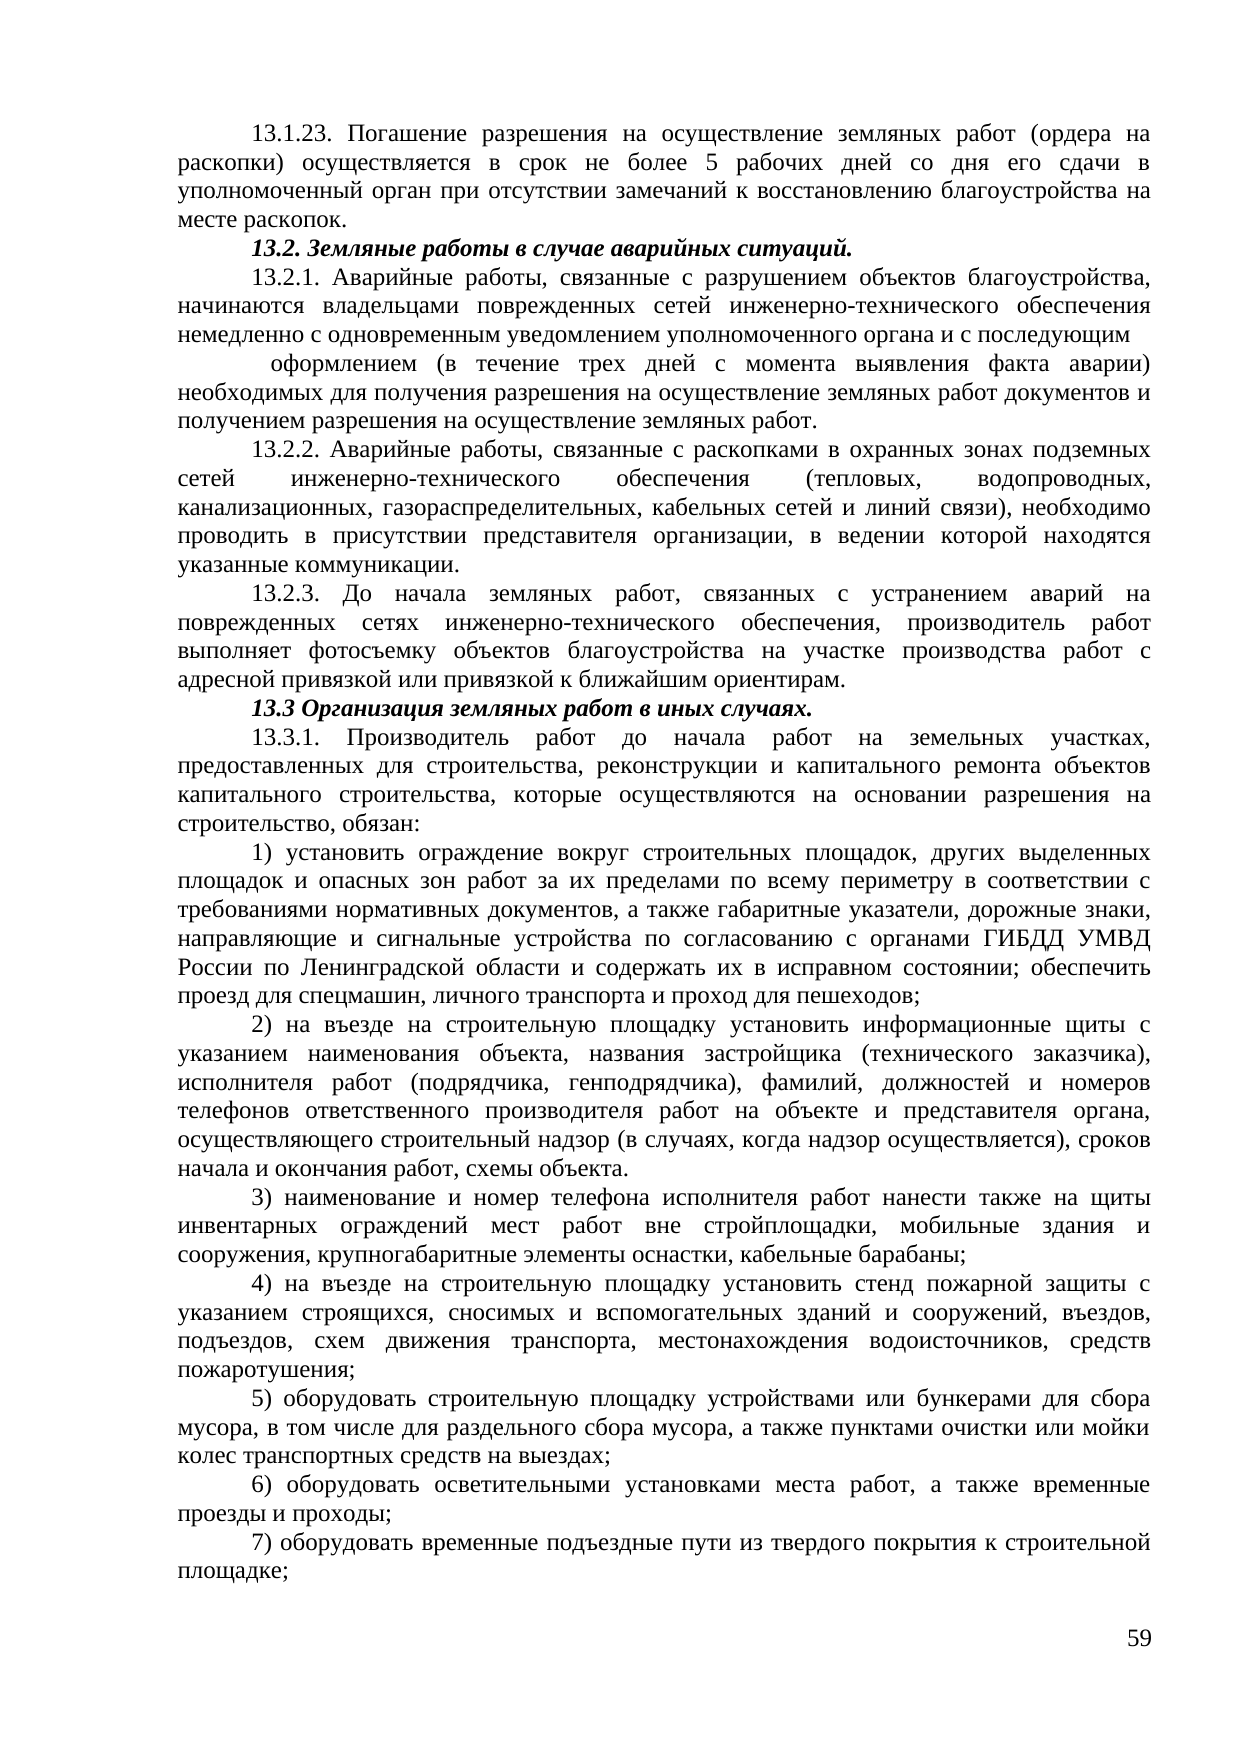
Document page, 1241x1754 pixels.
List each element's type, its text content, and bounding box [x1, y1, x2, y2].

text 13.3 Организация земляных работ в иных случаях. [177, 693, 1152, 722]
text 3) наименование и номер телефона исполнителя работ нанести также на щиты инвентарных ограждений мест работ вне стройплощадки, мобильные здания и сооружения, крупногабаритные элементы оснастки, кабельные барабаны; [177, 1182, 1152, 1268]
text 13.3.1. Производитель работ до начала работ на земельных участках, предоставленных для строительства, реконструкции и капитального ремонта объектов капитального строительства, которые осуществляются на основании разрешения на строительство, обязан: [177, 722, 1152, 837]
text 4) на въезде на строительную площадку установить стенд пожарной защиты с указанием строящихся, сносимых и вспомогательных зданий и сооружений, въездов, подъездов, схем движения транспорта, местонахождения водоисточников, средств пожаротушения; [177, 1268, 1152, 1383]
text 7) оборудовать временные подъездные пути из твердого покрытия к строительной площадке; [177, 1527, 1152, 1584]
text 5) оборудовать строительную площадку устройствами или бункерами для сбора мусора, в том числе для раздельного сбора мусора, а также пунктами очистки или мойки колес транспортных средств на выездах; [177, 1383, 1152, 1469]
text оформлением (в течение трех дней с момента выявления факта аварии) необходимых для получения разрешения на осуществление земляных работ документов и получением разрешения на осуществление земляных работ. [177, 348, 1152, 434]
text 2) на въезде на строительную площадку установить информационные щиты с указанием наименования объекта, названия застройщика (технического заказчика), исполнителя работ (подрядчика, генподрядчика), фамилий, должностей и номеров телефонов ответственного производителя работ на объекте и представителя органа, осуществляющего строительный надзор (в случаях, когда надзор осуществляется), сроков начала и окончания работ, схемы объекта. [177, 1009, 1152, 1182]
text 13.2. Земляные работы в случае аварийных ситуаций. [177, 233, 1152, 262]
text 1) установить ограждение вокруг строительных площадок, других выделенных площадок и опасных зон работ за их пределами по всему периметру в соответствии с требованиями нормативных документов, а также габаритные указатели, дорожные знаки, направляющие и сигнальные устройства по согласованию с органами ГИБДД УМВД России по Ленинградской области и содержать их в исправном состоянии; обеспечить проезд для спецмашин, личного транспорта и проход для пешеходов; [177, 837, 1152, 1009]
text 13.2.2. Аварийные работы, связанные с раскопками в охранных зонах подземных сетей инженерно-технического обеспечения (тепловых, водопроводных, канализационных, газораспределительных, кабельных сетей и линий связи), необходимо проводить в присутствии представителя организации, в ведении которой находятся указанные коммуникации. [177, 434, 1152, 578]
text 13.2.1. Аварийные работы, связанные с разрушением объектов благоустройства, начинаются владельцами поврежденных сетей инженерно-технического обеспечения немедленно с одновременным уведомлением уполномоченного органа и с последующим [177, 262, 1152, 348]
text 13.2.3. До начала земляных работ, связанных с устранением аварий на поврежденных сетях инженерно-технического обеспечения, производитель работ выполняет фотосъемку объектов благоустройства на участке производства работ с адресной привязкой или привязкой к ближайшим ориентирам. [177, 578, 1152, 693]
text 13.1.23. Погашение разрешения на осуществление земляных работ (ордера на раскопки) осуществляется в срок не более 5 рабочих дней со дня его сдачи в уполномоченный орган при отсутствии замечаний к восстановлению благоустройства на месте раскопок. [177, 118, 1152, 233]
text 6) оборудовать осветительными установками места работ, а также временные проезды и проходы; [177, 1469, 1152, 1527]
